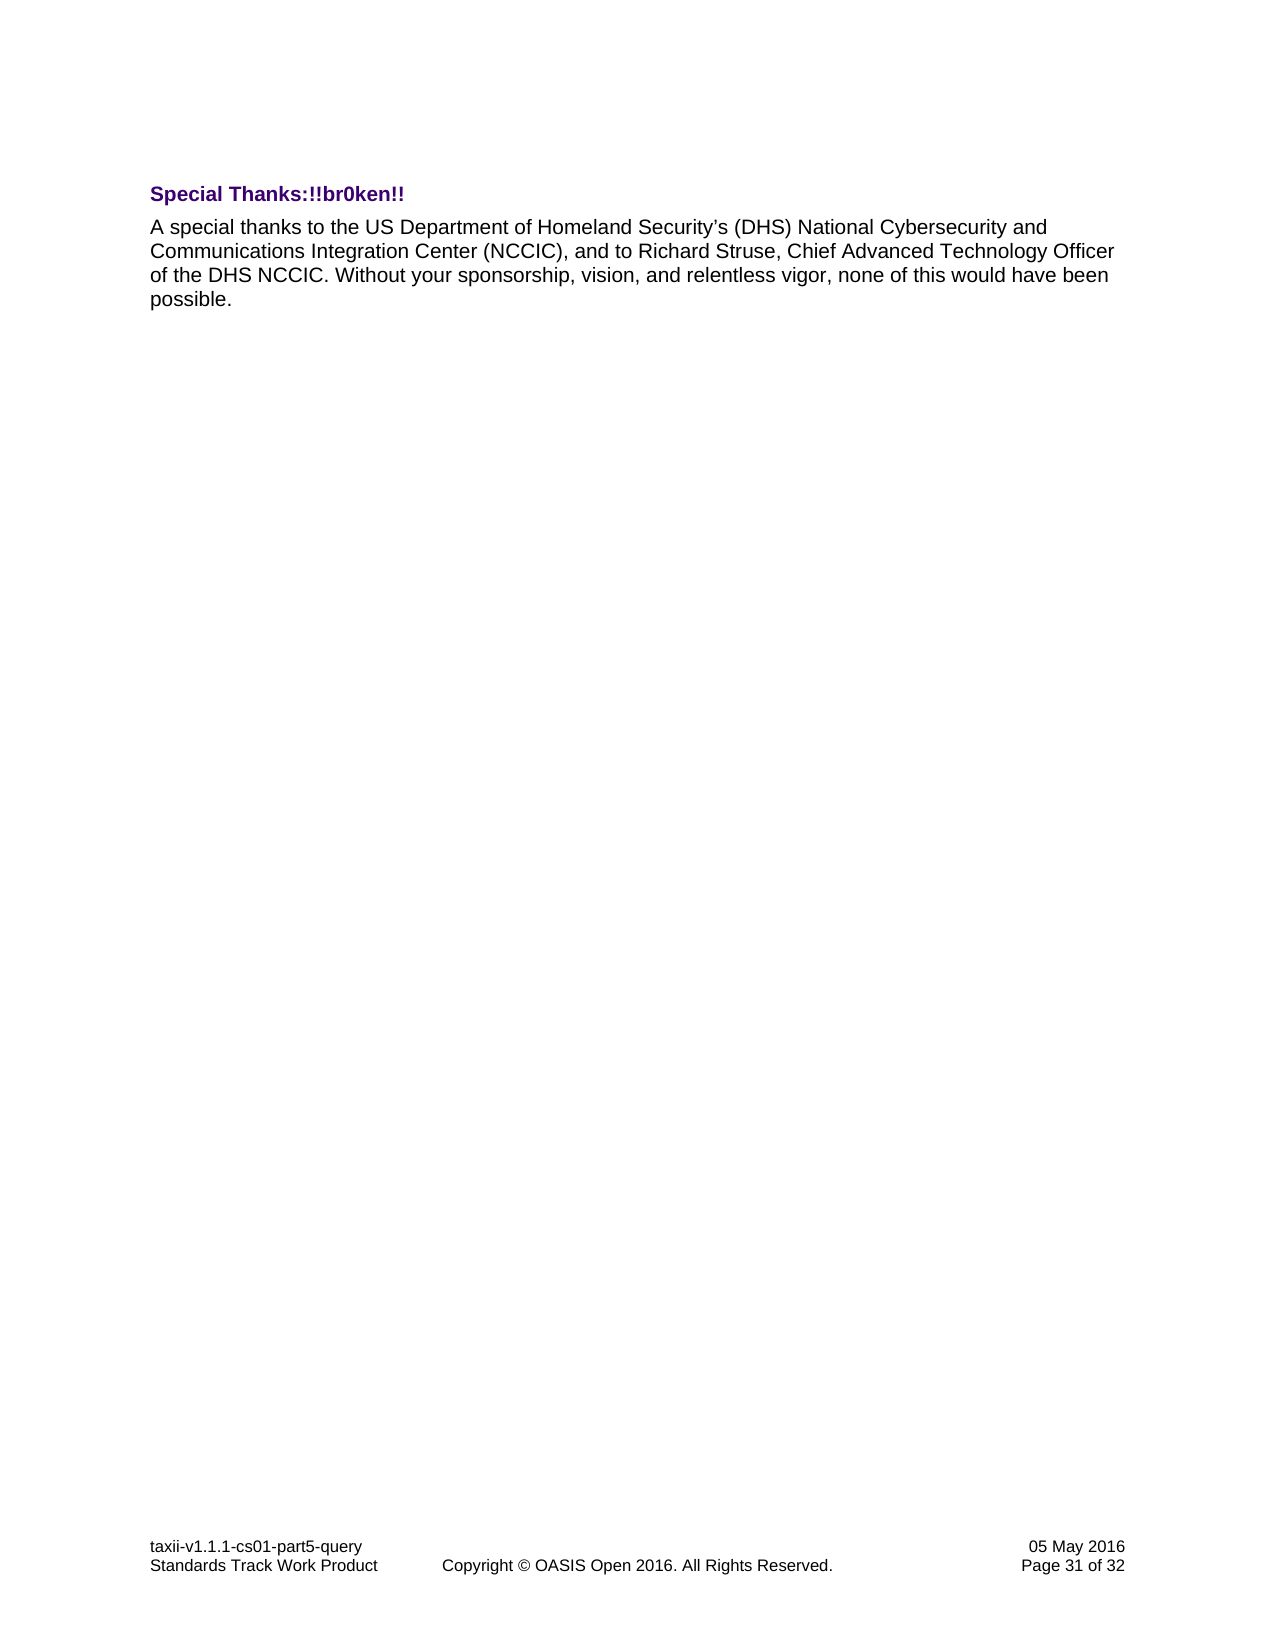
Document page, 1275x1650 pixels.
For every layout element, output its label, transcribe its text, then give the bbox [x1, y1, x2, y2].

text A special thanks to the US Department of Homeland Security’s (DHS) National Cybersecurity and Communications Integration Center (NCCIC), and to Richard Struse, Chief Advanced Technology Officer of the DHS NCCIC. Without your sponsorship, vision, and relentless vigor, none of this would have been possible. [150, 214, 1125, 310]
title Special Thanks: [150, 182, 1125, 206]
